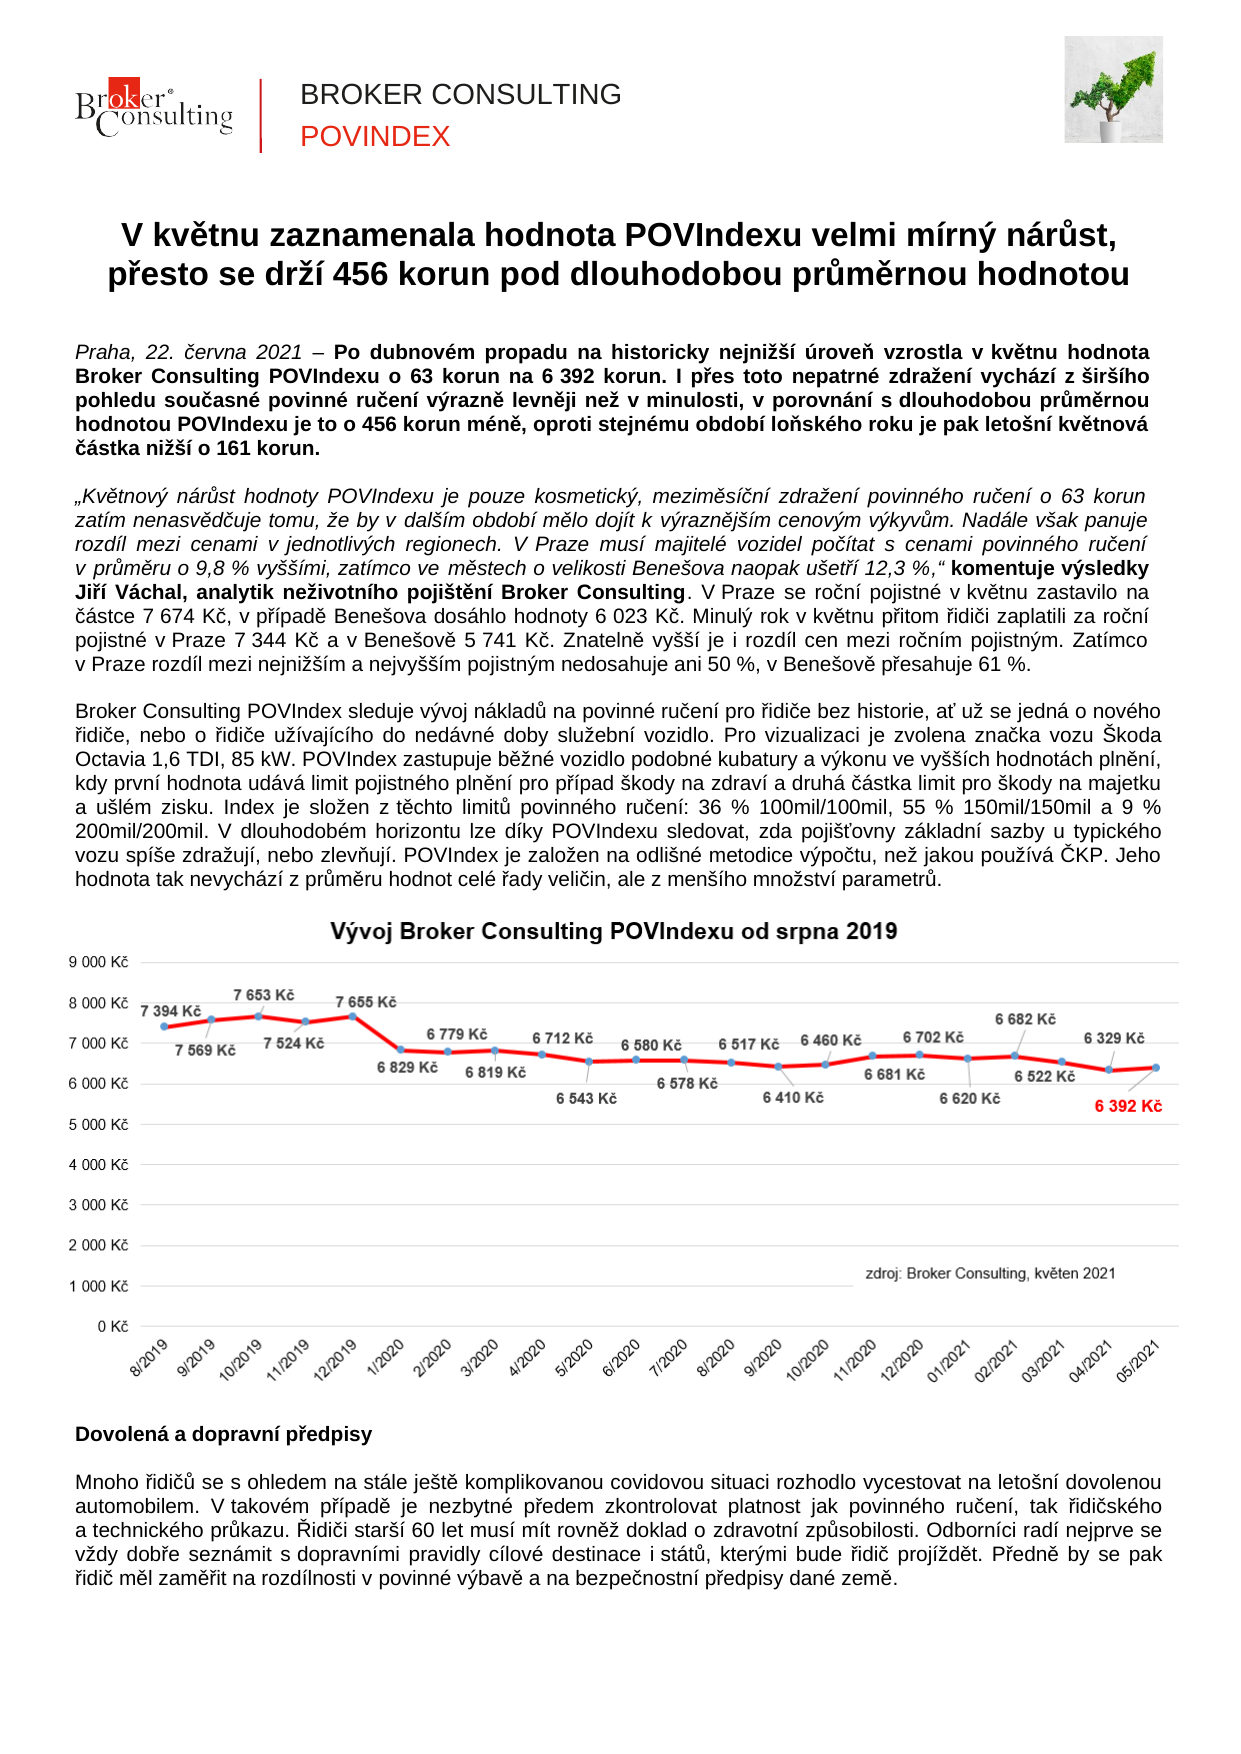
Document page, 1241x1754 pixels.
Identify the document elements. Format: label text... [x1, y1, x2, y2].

picture [1064, 36, 1164, 143]
picture [45, 914, 1179, 1398]
text V květnu zaznamenala hodnota POVIndexu velmi mírný nárůst, přesto se drží 456 korun pod dlouhodobou průměrnou hodnotou [75, 215, 1163, 292]
text „Květnový nárůst hodnoty POVIndexu je pouze kosmetický, meziměsíční zdražení povinného ručení o 63 korun zatím nenasvědčuje tomu, že by v dalším období mělo dojít k výraznějším cenovým výkyvům. Nadále však panuje rozdíl mezi cenami v jednotlivých regionech. V Praze musí majitelé vozidel počítat s cenami povinného ručení v průměru o 9,8 % vyššími, zatímco ve městech o velikosti Benešova naopak ušetří 12,3 %,“ komentuje výsledky Jiří Váchal, analytik neživotního pojištění Broker Consulting. V Praze se roční pojistné v květnu zastavilo na částce 7 674 Kč, v případě Benešova dosáhlo hodnoty 6 023 Kč. Minulý rok v květnu přitom řidiči zaplatili za roční pojistné v Praze 7 344 Kč a v Benešově 5 741 Kč. Znatelně vyšší je i rozdíl cen mezi ročním pojistným. Zatímco v Praze rozdíl mezi nejnižším a nejvyšším pojistným nedosahuje ani 50 %, v Benešově přesahuje 61 %. [75, 484, 1149, 675]
text Mnoho řidičů se s ohledem na stále ještě komplikovanou covidovou situaci rozhodlo vycestovat na letošní dovolenou automobilem. V takovém případě je nezbytné předem zkontrolovat platnost jak povinného ručení, tak řidičského a technického průkazu. Řidiči starší 60 let musí mít rovněž doklad o zdravotní způsobilosti. Odborníci radí nejprve se vždy dobře seznámit s dopravními pravidly cílové destinace i států, kterými bude řidič projíždět. Předně by se pak řidič měl zaměřit na rozdílnosti v povinné výbavě a na bezpečnostní předpisy dané země. [75, 1470, 1163, 1589]
picture [75, 77, 233, 137]
text Dovolená a dopravní předpisy [75, 1422, 1163, 1446]
text Broker Consulting POVIndex sleduje vývoj nákladů na povinné ručení pro řidiče bez historie, ať už se jedná o nového řidiče, nebo o řidiče užívajícího do nedávné doby služební vozidlo. Pro vizualizaci je zvolena značka vozu Škoda Octavia 1,6 TDI, 85 kW. POVIndex zastupuje běžné vozidlo podobné kubatury a výkonu ve vyšších hodnotách plnění, kdy první hodnota udává limit pojistného plnění pro případ škody na zdraví a druhá částka limit pro škody na majetku a ušlém zisku. Index je složen z těchto limitů povinného ručení: 36 % 100mil/100mil, 55 % 150mil/150mil a 9 % 200mil/200mil. V dlouhodobém horizontu lze díky POVIndexu sledovat, zda pojišťovny základní sazby u typického vozu spíše zdražují, nebo zlevňují. POVIndex je založen na odlišné metodice výpočtu, než jakou používá ČKP. Jeho hodnota tak nevychází z průměru hodnot celé řady veličin, ale z menšího množství parametrů. [75, 699, 1163, 891]
text Praha, 22. června 2021 – Po dubnovém propadu na historicky nejnižší úroveň vzrostla v květnu hodnota Broker Consulting POVIndexu o 63 korun na 6 392 korun. I přes toto nepatrné zdražení vychází z širšího pohledu současné povinné ručení výrazně levněji než v minulosti, v porovnání s dlouhodobou průměrnou hodnotou POVIndexu je to o 456 korun méně, oproti stejnému období loňského roku je pak letošní květnová částka nižší o 161 korun. [75, 340, 1149, 460]
